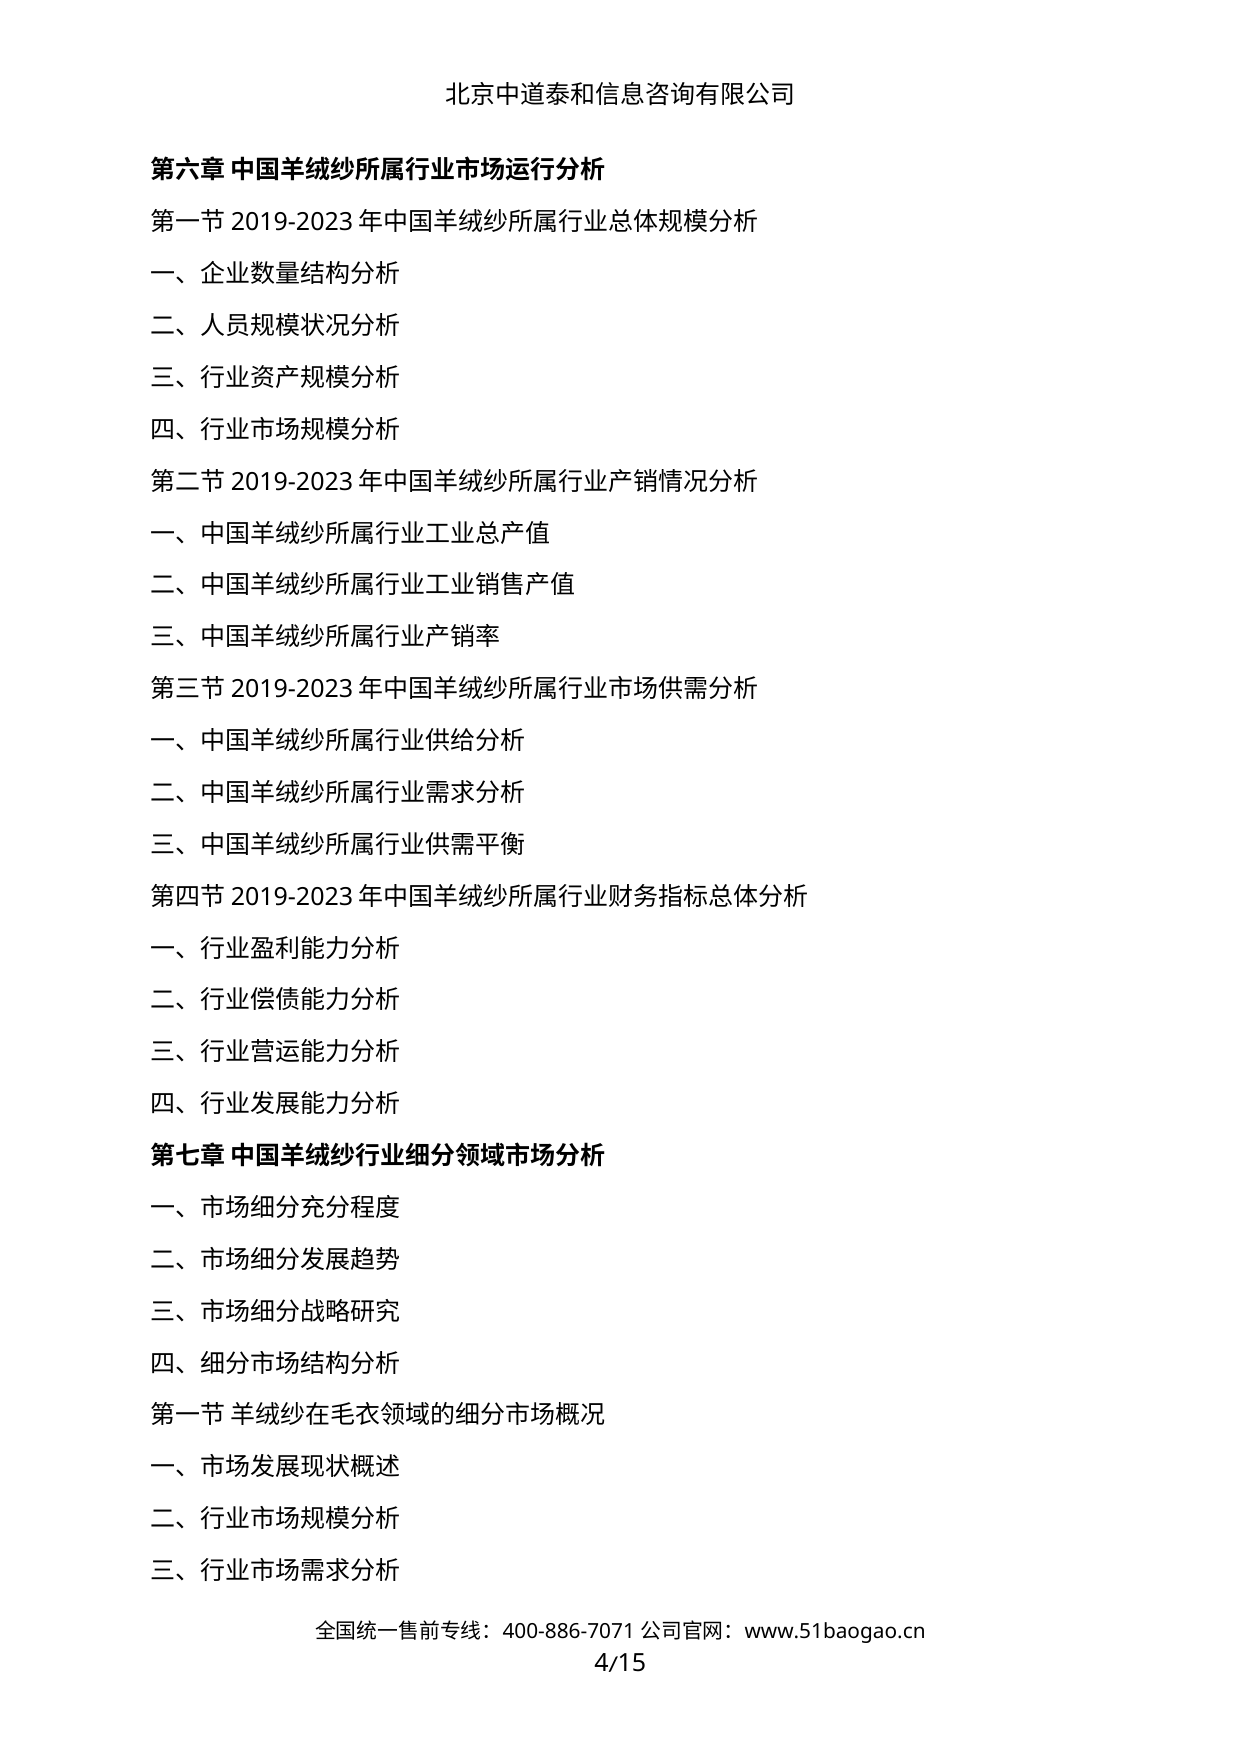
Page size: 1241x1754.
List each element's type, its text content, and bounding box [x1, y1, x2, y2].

text 一、企业数量结构分析 [150, 254, 1090, 290]
text 二、市场细分发展趋势 [150, 1239, 1090, 1276]
text 第三节 2019-2023年中国羊绒纱所属行业市场供需分析 [150, 669, 1090, 705]
text 一、中国羊绒纱所属行业工业总产值 [150, 513, 1090, 549]
text 四、细分市场结构分析 [150, 1343, 1090, 1379]
text 三、行业市场需求分析 [150, 1551, 1090, 1587]
text 第四节 2019-2023年中国羊绒纱所属行业财务指标总体分析 [150, 876, 1090, 912]
text 第六章 中国羊绒纱所属行业市场运行分析 [150, 150, 1090, 186]
text 四、行业市场规模分析 [150, 409, 1090, 446]
text 二、中国羊绒纱所属行业需求分析 [150, 772, 1090, 809]
text 二、行业市场规模分析 [150, 1499, 1090, 1535]
text 二、人员规模状况分析 [150, 306, 1090, 342]
text 一、市场细分充分程度 [150, 1187, 1090, 1224]
text 一、市场发展现状概述 [150, 1447, 1090, 1483]
text 四、行业发展能力分析 [150, 1084, 1090, 1120]
text 二、中国羊绒纱所属行业工业销售产值 [150, 565, 1090, 601]
text 三、行业资产规模分析 [150, 357, 1090, 394]
text 三、市场细分战略研究 [150, 1291, 1090, 1327]
text 二、行业偿债能力分析 [150, 980, 1090, 1016]
text 第七章 中国羊绒纱行业细分领域市场分析 [150, 1136, 1090, 1172]
text 三、行业营运能力分析 [150, 1032, 1090, 1068]
text 三、中国羊绒纱所属行业产销率 [150, 617, 1090, 653]
text 三、中国羊绒纱所属行业供需平衡 [150, 824, 1090, 861]
text 第一节 羊绒纱在毛衣领域的细分市场概况 [150, 1395, 1090, 1431]
text 一、中国羊绒纱所属行业供给分析 [150, 721, 1090, 757]
text 一、行业盈利能力分析 [150, 928, 1090, 964]
text 第二节 2019-2023年中国羊绒纱所属行业产销情况分析 [150, 461, 1090, 497]
text 第一节 2019-2023年中国羊绒纱所属行业总体规模分析 [150, 202, 1090, 238]
